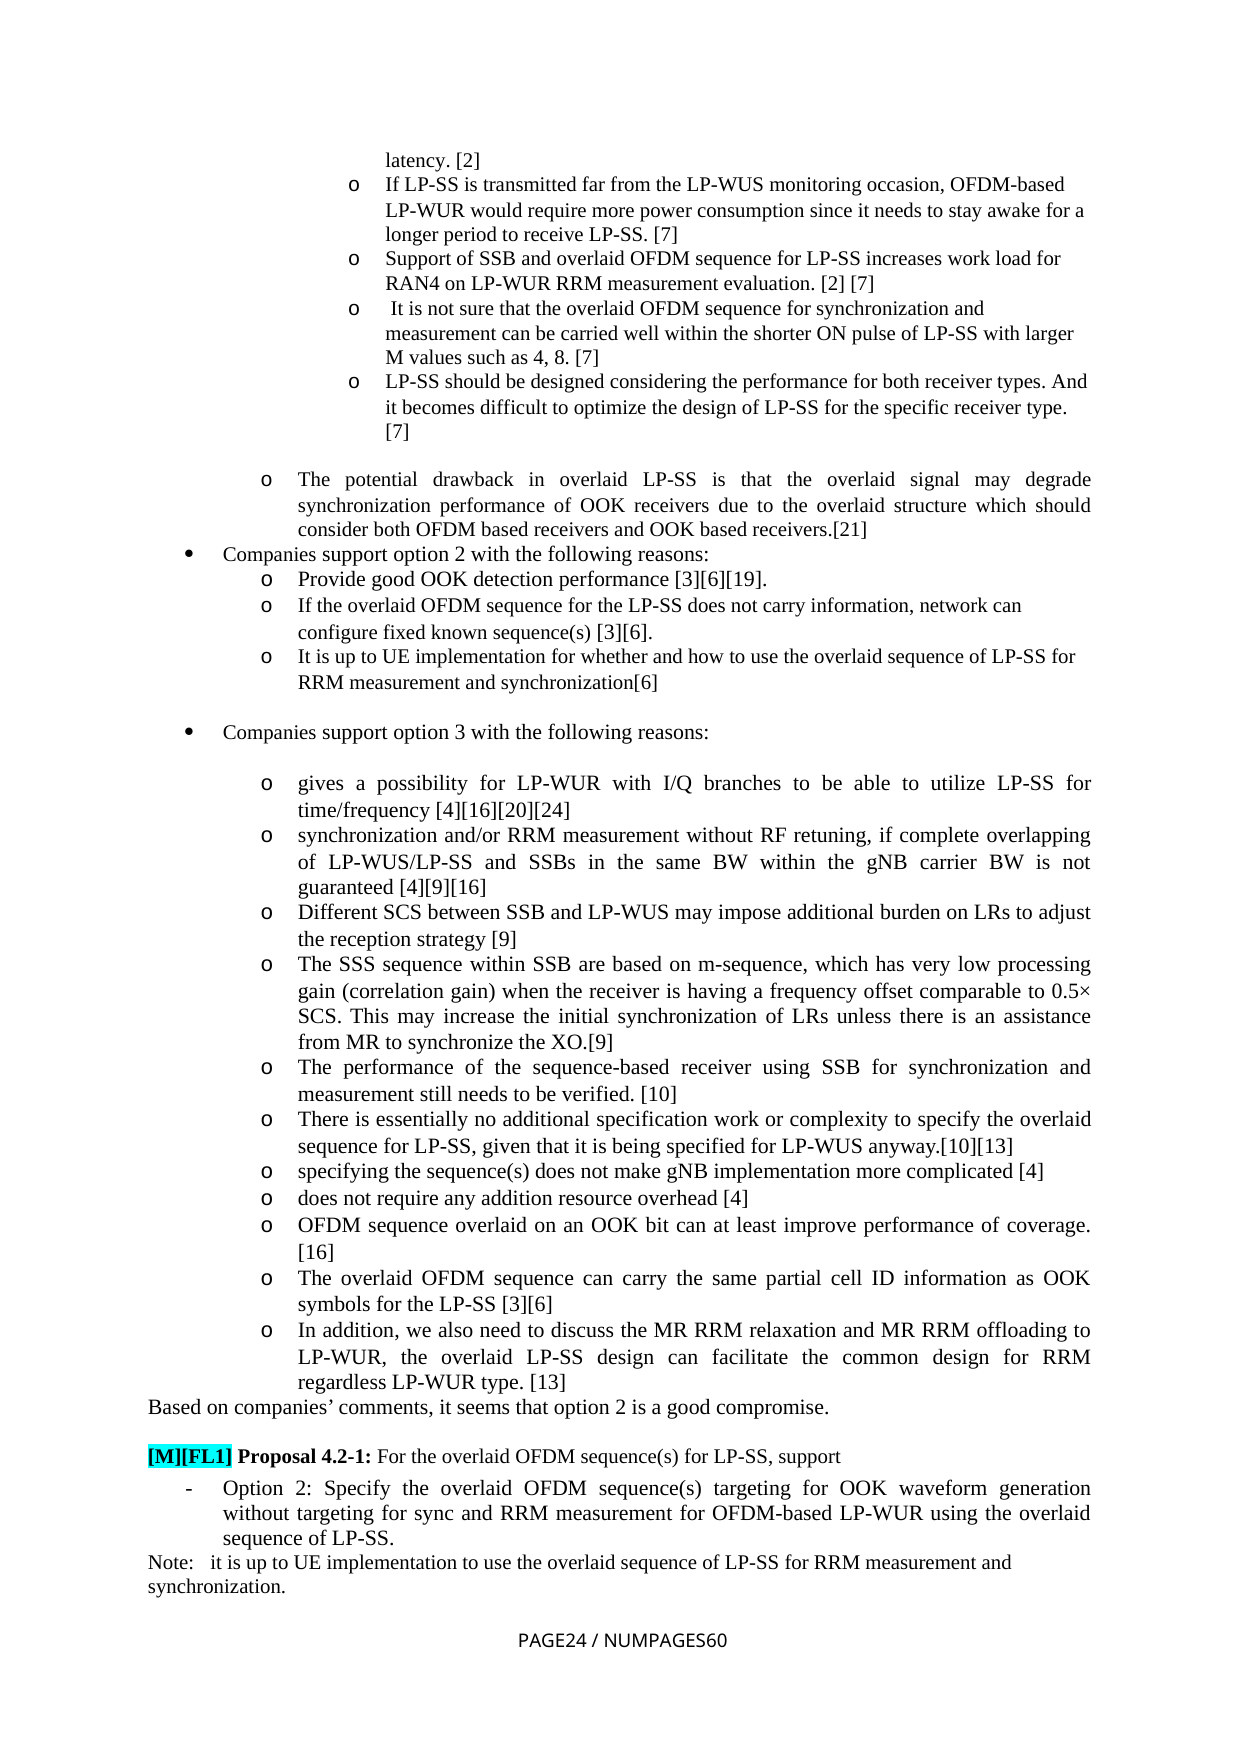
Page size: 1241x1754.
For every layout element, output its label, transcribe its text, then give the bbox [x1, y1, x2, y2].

list If LP-SS is transmitted far from the LP-WUS monitoring occasion, OFDM-based LP-WUR would require more power consumption since it needs to stay awake for a longer period to receive LP-SS. [7] [348, 172, 1092, 246]
list It is up to UE implementation for whether and how to use the overlaid sequence of LP-SS for RRM measurement and synchronization[6] [260, 644, 1092, 694]
list specifying the sequence(s) does not make gNB implementation more complicated [4] [260, 1158, 1092, 1185]
list Provide good OOK detection performance [3][6][19]. [260, 566, 1092, 593]
list Different SCS between SSB and LP-WUS may impose additional burden on LRs to adjust the reception strategy [9] [260, 899, 1092, 951]
list The performance of the sequence-based receiver using SSB for synchronization and measurement still needs to be verified. [10] [260, 1054, 1092, 1106]
text Based on companies’ comments, it seems that option 2 is a good compromise. [148, 1394, 1092, 1419]
list The SSS sequence within SSB are based on m-sequence, which has very low processing gain (correlation gain) when the receiver is having a frequency offset comparable to 0.5× SCS. This may increase the initial synchronization of LRs unless there is an assistance from MR to synchronize the XO.[9] [260, 951, 1092, 1054]
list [348, 148, 1092, 172]
list The overlaid OFDM sequence can carry the same partial cell ID information as OOK symbols for the LP-SS [3][6] [260, 1264, 1092, 1317]
list Option 2: Specify the overlaid OFDM sequence(s) targeting for OOK waveform generation without targeting for sync and RRM measurement for OFDM-based LP-WUR using the overlaid sequence of LP-SS. [185, 1474, 1092, 1550]
list Companies support option 3 with the following reasons: [185, 719, 1092, 744]
list does not require any addition resource overhead [4] [260, 1185, 1092, 1212]
list The potential drawback in overlaid LP-SS is that the overlaid signal may degrade synchronization performance of OOK receivers due to the overlaid structure which should consider both OFDM based receivers and OOK based receivers.[21] [260, 467, 1092, 541]
list OFDM sequence overlaid on an OOK bit can at least improve performance of coverage. [16] [260, 1212, 1092, 1264]
list Companies support option 2 with the following reasons: [185, 541, 1092, 566]
list In addition, we also need to discuss the MR RRM relaxation and MR RRM offloading to LP-WUR, the overlaid LP-SS design can facilitate the common design for RRM regardless LP-WUR type. [13] [260, 1317, 1092, 1394]
list synchronization and/or RRM measurement without RF retuning, if complete overlapping of LP-WUS/LP-SS and SSBs in the same BW within the gNB carrier BW is not guaranteed [4][9][16] [260, 822, 1092, 899]
text Note: it is up to UE implementation to use the overlaid sequence of LP-SS for RRM measurement and synchronization. [148, 1550, 1092, 1598]
list Support of SSB and overlaid OFDM sequence for LP-SS increases work load for RAN4 on LP-WUR RRM measurement evaluation. [2] [7] [348, 246, 1092, 295]
list It is not sure that the overlaid OFDM sequence for synchronization and measurement can be carried well within the shorter ON pulse of LP-SS with larger M values such as 4, 8. [7] [348, 295, 1092, 369]
list gives a possibility for LP-WUR with I/Q branches to be able to utilize LP-SS for time/frequency [4][16][20][24] [260, 769, 1092, 822]
list If the overlaid OFDM sequence for the LP-SS does not carry information, network can configure fixed known sequence(s) [3][6]. [260, 593, 1092, 644]
text [M][FL1] Proposal 4.2-1: For the overlaid OFDM sequence(s) for LP-SS, support [232, 1444, 1092, 1468]
list LP-SS should be designed considering the performance for both receiver types. And it becomes difficult to optimize the design of LP-SS for the specific receiver type. [7] [348, 369, 1092, 443]
list There is essentially no additional specification work or complexity to specify the overlaid sequence for LP-SS, given that it is being specified for LP-WUS anyway.[10][13] [260, 1106, 1092, 1158]
